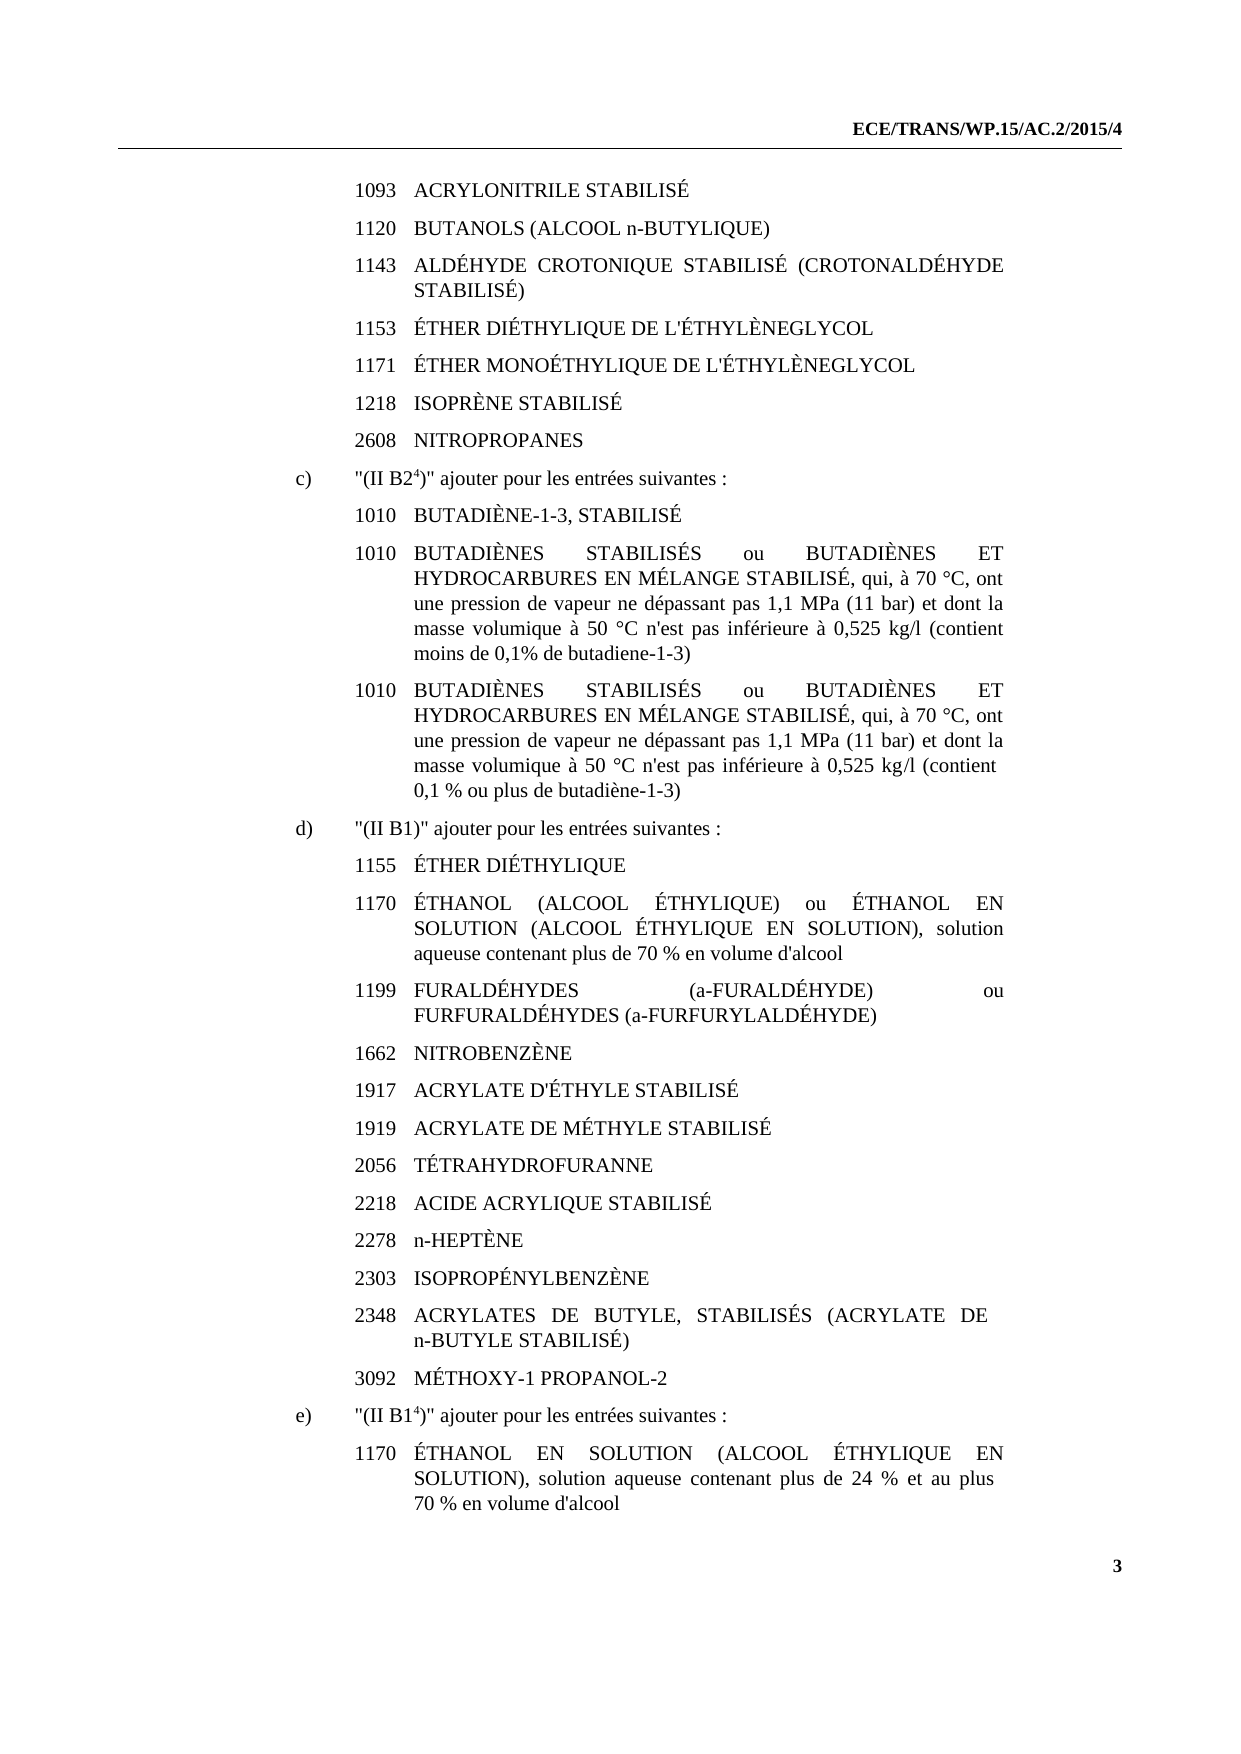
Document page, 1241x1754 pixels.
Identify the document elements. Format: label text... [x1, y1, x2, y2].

text 2218 ACIDE ACRYLIQUE STABILISÉ [354, 1190, 1004, 1215]
text 1010 BUTADIÈNES STABILISÉS ou BUTADIÈNES ET HYDROCARBURES EN MÉLANGE STABILISÉ, qui, à 70 °C, ont une pression de vapeur ne dépassant pas 1,1 MPa (11 bar) et dont la masse volumique à 50 °C n'est pas inférieure à 0,525 kg/l (contient moins de 0,1% de butadiene-1-3) [354, 540, 1004, 665]
text 1143 ALDÉHYDE CROTONIQUE STABILISÉ (CROTONALDÉHYDE STABILISÉ) [354, 252, 1004, 302]
text 1662 NITROBENZÈNE [354, 1040, 1004, 1065]
text 1170 ÉTHANOL (ALCOOL ÉTHYLIQUE) ou ÉTHANOL EN SOLUTION (ALCOOL ÉTHYLIQUE EN SOLUTION), solution aqueuse contenant plus de 70 % en volume d'alcool [354, 890, 1004, 965]
text 1218 ISOPRÈNE STABILISÉ [354, 390, 1004, 415]
text 2056 TÉTRAHYDROFURANNE [354, 1152, 1004, 1177]
text 1010 BUTADIÈNES STABILISÉS ou BUTADIÈNES ET HYDROCARBURES EN MÉLANGE STABILISÉ, qui, à 70 °C, ont une pression de vapeur ne dépassant pas 1,1 MPa (11 bar) et dont la masse volumique à 50 °C n'est pas inférieure à 0,525 kg/l (contient 0,1 % ou plus de butadiène-1-3) [354, 677, 1004, 802]
text 1010 BUTADIÈNE-1-3, STABILISÉ [354, 502, 1004, 527]
text 2278 n-HEPTÈNE [354, 1227, 1004, 1252]
text 3092 MÉTHOXY-1 PROPANOL-2 [354, 1365, 1004, 1390]
text 2303 ISOPROPÉNYLBENZÈNE [354, 1265, 1004, 1290]
text 1093 ACRYLONITRILE STABILISÉ [354, 177, 1004, 202]
text e) "(II B14)" ajouter pour les entrées suivantes : [236, 1402, 1004, 1427]
text 2348 ACRYLATES DE BUTYLE, STABILISÉS (ACRYLATE DE n-BUTYLE STABILISÉ) [354, 1302, 1004, 1352]
text 1155 ÉTHER DIÉTHYLIQUE [354, 852, 1004, 877]
text 1917 ACRYLATE D'ÉTHYLE STABILISÉ [354, 1077, 1004, 1102]
text c) "(II B24)" ajouter pour les entrées suivantes : [236, 465, 1004, 490]
text 2608 NITROPROPANES [354, 427, 1004, 452]
text 1170 ÉTHANOL EN SOLUTION (ALCOOL ÉTHYLIQUE EN SOLUTION), solution aqueuse contenant plus de 24 % et au plus 70 % en volume d'alcool [354, 1440, 1004, 1515]
text 1153 ÉTHER DIÉTHYLIQUE DE L'ÉTHYLÈNEGLYCOL [354, 315, 1004, 340]
text d) "(II B1)" ajouter pour les entrées suivantes : [236, 815, 1004, 840]
text 1120 BUTANOLS (ALCOOL n-BUTYLIQUE) [354, 215, 1004, 240]
text 1171 ÉTHER MONOÉTHYLIQUE DE L'ÉTHYLÈNEGLYCOL [354, 352, 1004, 377]
text 1919 ACRYLATE DE MÉTHYLE STABILISÉ [354, 1115, 1004, 1140]
text 1199 FURALDÉHYDES (a-FURALDÉHYDE) ou FURFURALDÉHYDES (a-FURFURYLALDÉHYDE) [354, 977, 1004, 1027]
